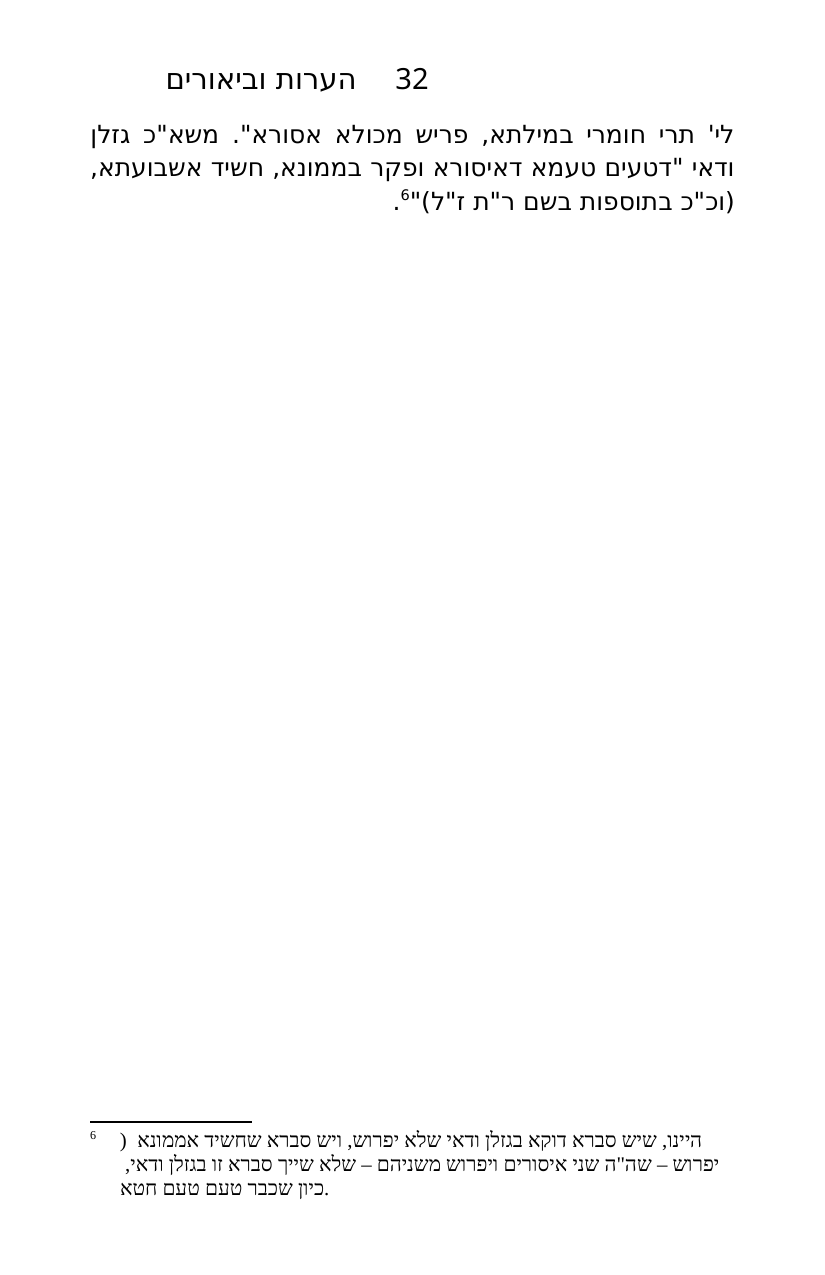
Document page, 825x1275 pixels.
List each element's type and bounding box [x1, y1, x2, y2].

text [90, 120, 735, 216]
